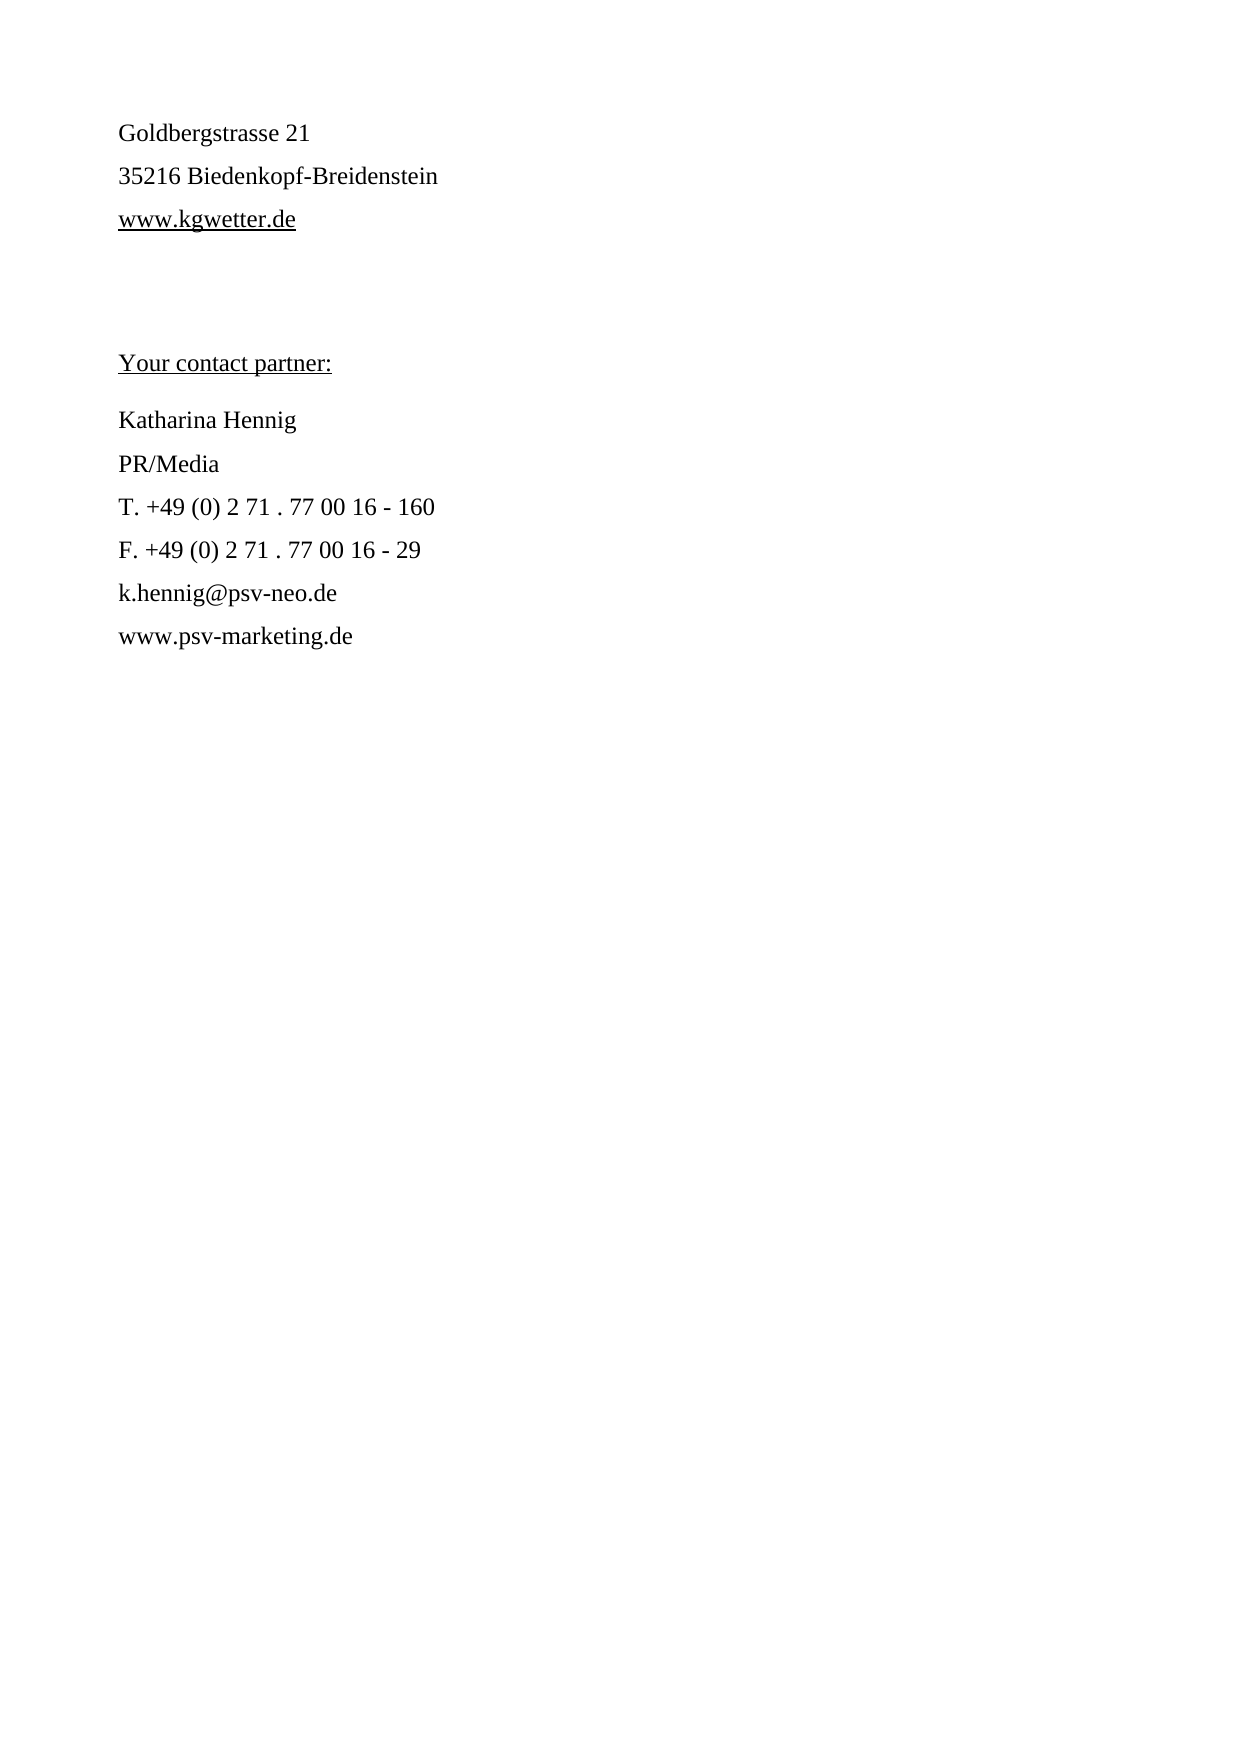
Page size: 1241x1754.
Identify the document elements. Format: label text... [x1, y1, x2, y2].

text Katharina Hennig [118, 406, 1122, 434]
text Your contact partner: [118, 348, 1122, 377]
text Goldbergstrasse 21 [118, 118, 1122, 147]
text www.kgwetter.de [118, 204, 1122, 233]
text k.hennig@psv-neo.de [118, 578, 1122, 607]
text T. +49 (0) 2 71 . 77 00 16 - 160 [118, 492, 1122, 521]
text www.psv-marketing.de [118, 621, 1122, 650]
text F. +49 (0) 2 71 . 77 00 16 - 29 [118, 535, 1122, 564]
text PR/Media [118, 449, 1122, 477]
text 35216 Biedenkopf-Breidenstein [118, 161, 1122, 190]
